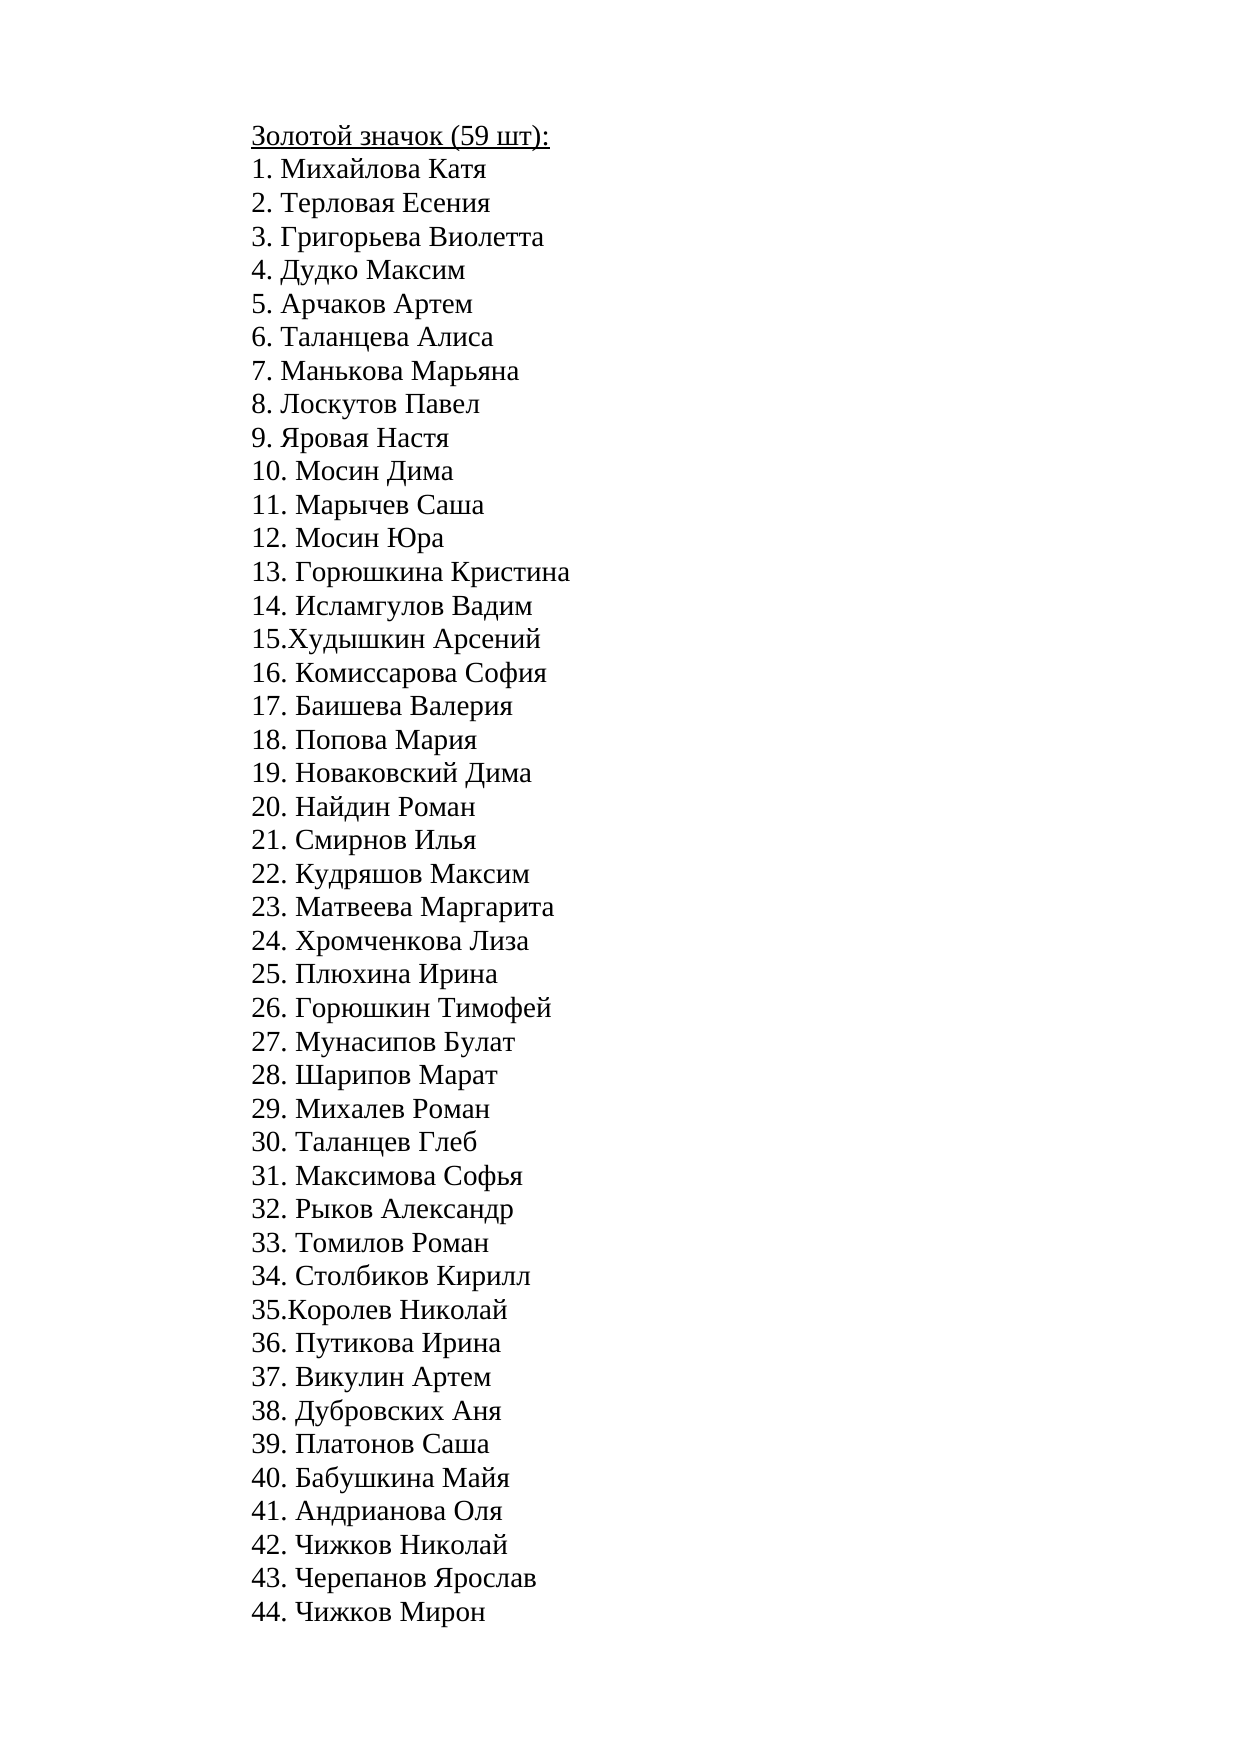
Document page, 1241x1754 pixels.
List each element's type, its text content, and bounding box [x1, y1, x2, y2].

text 23. Матвеева Маргарита [177, 889, 1152, 923]
text 1. Михайлова Катя [177, 152, 1152, 185]
text 34. Столбиков Кирилл [177, 1258, 1152, 1292]
text 43. Черепанов Ярослав [177, 1560, 1152, 1594]
text Золотой значок (59 шт): [177, 118, 1152, 152]
text 3. Григорьева Виолетта [177, 219, 1152, 252]
text 26. Горюшкин Тимофей [177, 990, 1152, 1024]
text 32. Рыков Александр [177, 1191, 1152, 1225]
text 40. Бабушкина Майя [177, 1460, 1152, 1493]
text 29. Михалев Роман [177, 1091, 1152, 1124]
text 41. Андрианова Оля [177, 1493, 1152, 1527]
text 18. Попова Мария [177, 722, 1152, 755]
text 24. Хромченкова Лиза [177, 923, 1152, 957]
text 6. Таланцева Алиса [177, 319, 1152, 353]
text 11. Марычев Саша [177, 487, 1152, 521]
text 4. Дудко Максим [177, 252, 1152, 286]
text 14. Исламгулов Вадим [177, 588, 1152, 621]
text 36. Путикова Ирина [177, 1326, 1152, 1359]
text 25. Плюхина Ирина [177, 957, 1152, 990]
text 9. Яровая Настя [177, 420, 1152, 453]
text 20. Найдин Роман [177, 789, 1152, 822]
text 21. Смирнов Илья [177, 822, 1152, 856]
text 13. Горюшкина Кристина [177, 554, 1152, 588]
text 33. Томилов Роман [177, 1225, 1152, 1258]
text 28. Шарипов Марат [177, 1057, 1152, 1091]
text 39. Платонов Саша [177, 1426, 1152, 1460]
text 35.Королев Николай [177, 1292, 1152, 1326]
text 22. Кудряшов Максим [177, 856, 1152, 889]
text 12. Мосин Юра [177, 521, 1152, 554]
text 2. Терловая Есения [177, 185, 1152, 219]
text 37. Викулин Артем [177, 1359, 1152, 1393]
text 38. Дубровских Аня [177, 1393, 1152, 1426]
text 30. Таланцев Глеб [177, 1124, 1152, 1158]
text 10. Мосин Дима [177, 453, 1152, 487]
text 17. Баишева Валерия [177, 688, 1152, 722]
text 8. Лоскутов Павел [177, 386, 1152, 420]
text 19. Новаковский Дима [177, 755, 1152, 789]
text 5. Арчаков Артем [177, 286, 1152, 319]
text 27. Мунасипов Булат [177, 1024, 1152, 1057]
text 7. Манькова Марьяна [177, 353, 1152, 386]
text 16. Комиссарова София [177, 655, 1152, 688]
text 42. Чижков Николай [177, 1527, 1152, 1560]
text 15.Худышкин Арсений [177, 621, 1152, 655]
text 31. Максимова Софья [177, 1158, 1152, 1191]
text 44. Чижков Мирон [177, 1594, 1152, 1627]
